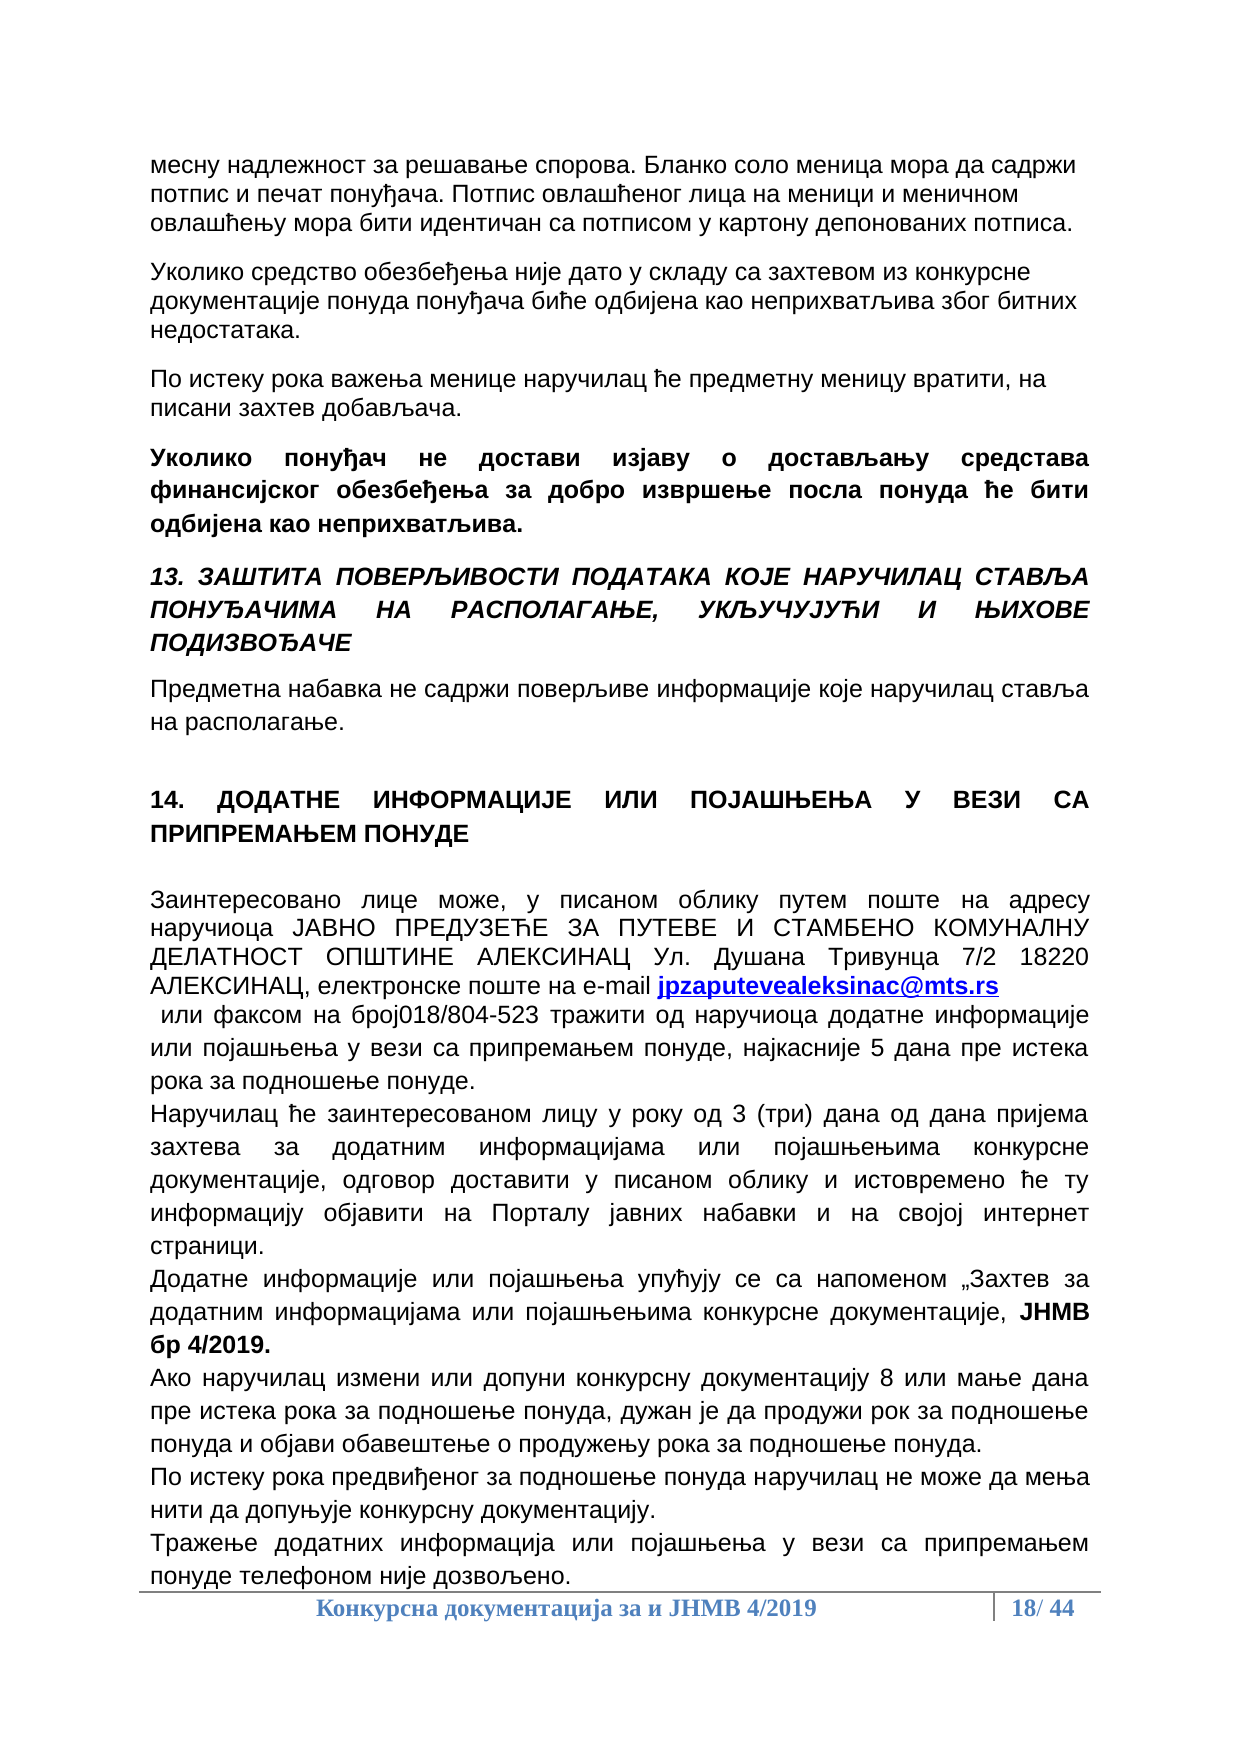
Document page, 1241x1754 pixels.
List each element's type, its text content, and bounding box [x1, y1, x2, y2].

text По истеку рока предвиђеног за подношење понуда наручилац не може да мења нити да допуњује конкурсну документацију. [150, 1462, 1090, 1524]
text По истеку рока важења менице наручилац ће предметну меницу вратити, на писани захтев добављача. [150, 364, 1090, 422]
text Ако наручилац измени или допуни конкурсну документацију 8 или мање дана пре истека рока за подношење понуда, дужан је да продужи рок за подношење понуда и објави обавештење о продужењу рока за подношење понуда. [150, 1363, 1090, 1458]
text Уколико понуђач не достави изјаву о достављању средстава финансијског обезбеђења за добро извршење посла понуда ће бити одбијена као неприхватљива. [150, 442, 1090, 537]
text Предметна набавка не садржи поверљиве информације које наручилац ставља на располагање. [150, 674, 1090, 736]
text Заинтересовано лице може, у писаном облику путем поште на адресу наручиоца ЈАВНО ПРЕДУЗЕЋЕ ЗА ПУТЕВЕ И СТАМБЕНО КОМУНАЛНУ ДЕЛАТНОСТ ОПШТИНЕ АЛЕКСИНАЦ Ул. Душана Тривунца 7/2 18220 АЛЕКСИНАЦ, електронске поште на e-mail jpzaputevealeksinac@mts.rs [150, 884, 1090, 999]
text 13. ЗАШТИТА ПОВЕРЉИВОСТИ ПОДАТАКА КОЈЕ НАРУЧИЛАЦ СТАВЉА ПОНУЂАЧИМА НА РАСПОЛАГАЊЕ, УКЉУЧУЈУЋИ И ЊИХОВЕ ПОДИЗВОЂАЧЕ [150, 562, 1090, 657]
text 14. ДОДАТНЕ ИНФОРМАЦИЈЕ ИЛИ ПОЈАШЊЕЊА У ВЕЗИ СА ПРИПРЕМАЊЕМ ПОНУДЕ [150, 786, 1090, 847]
text Додатне информације или појашњења упућују се са напоменом „Захтев за додатним информацијама или појашњењима конкурсне документације, ЈНМВ бр 4/2019. [150, 1264, 1090, 1358]
text Наручилац ће заинтересованом лицу у року од 3 (три) дана од дана пријема захтева за додатним информацијама или појашњењима конкурсне документације, одговор доставити у писаном облику и истовремено ће ту информацију објавити на Порталу јавних набавки и на својој интернет страници. [150, 1099, 1090, 1259]
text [150, 150, 1090, 236]
text Уколико средство обезбеђења није дато у складу са захтевом из конкурсне документације понуда понуђача биће одбијена као неприхватљива због битних недостатака. [150, 257, 1090, 343]
text или факсом на број018/804-523 тражити од наручиоца додатне информације или појашњења у вези са припремањем понуде, најкасније 5 дана пре истека рока за подношење понуде. [150, 999, 1090, 1094]
text Тражење додатних информација или појашњења у вези са припремањем понуде телефоном није дозвољено. [150, 1528, 1090, 1590]
